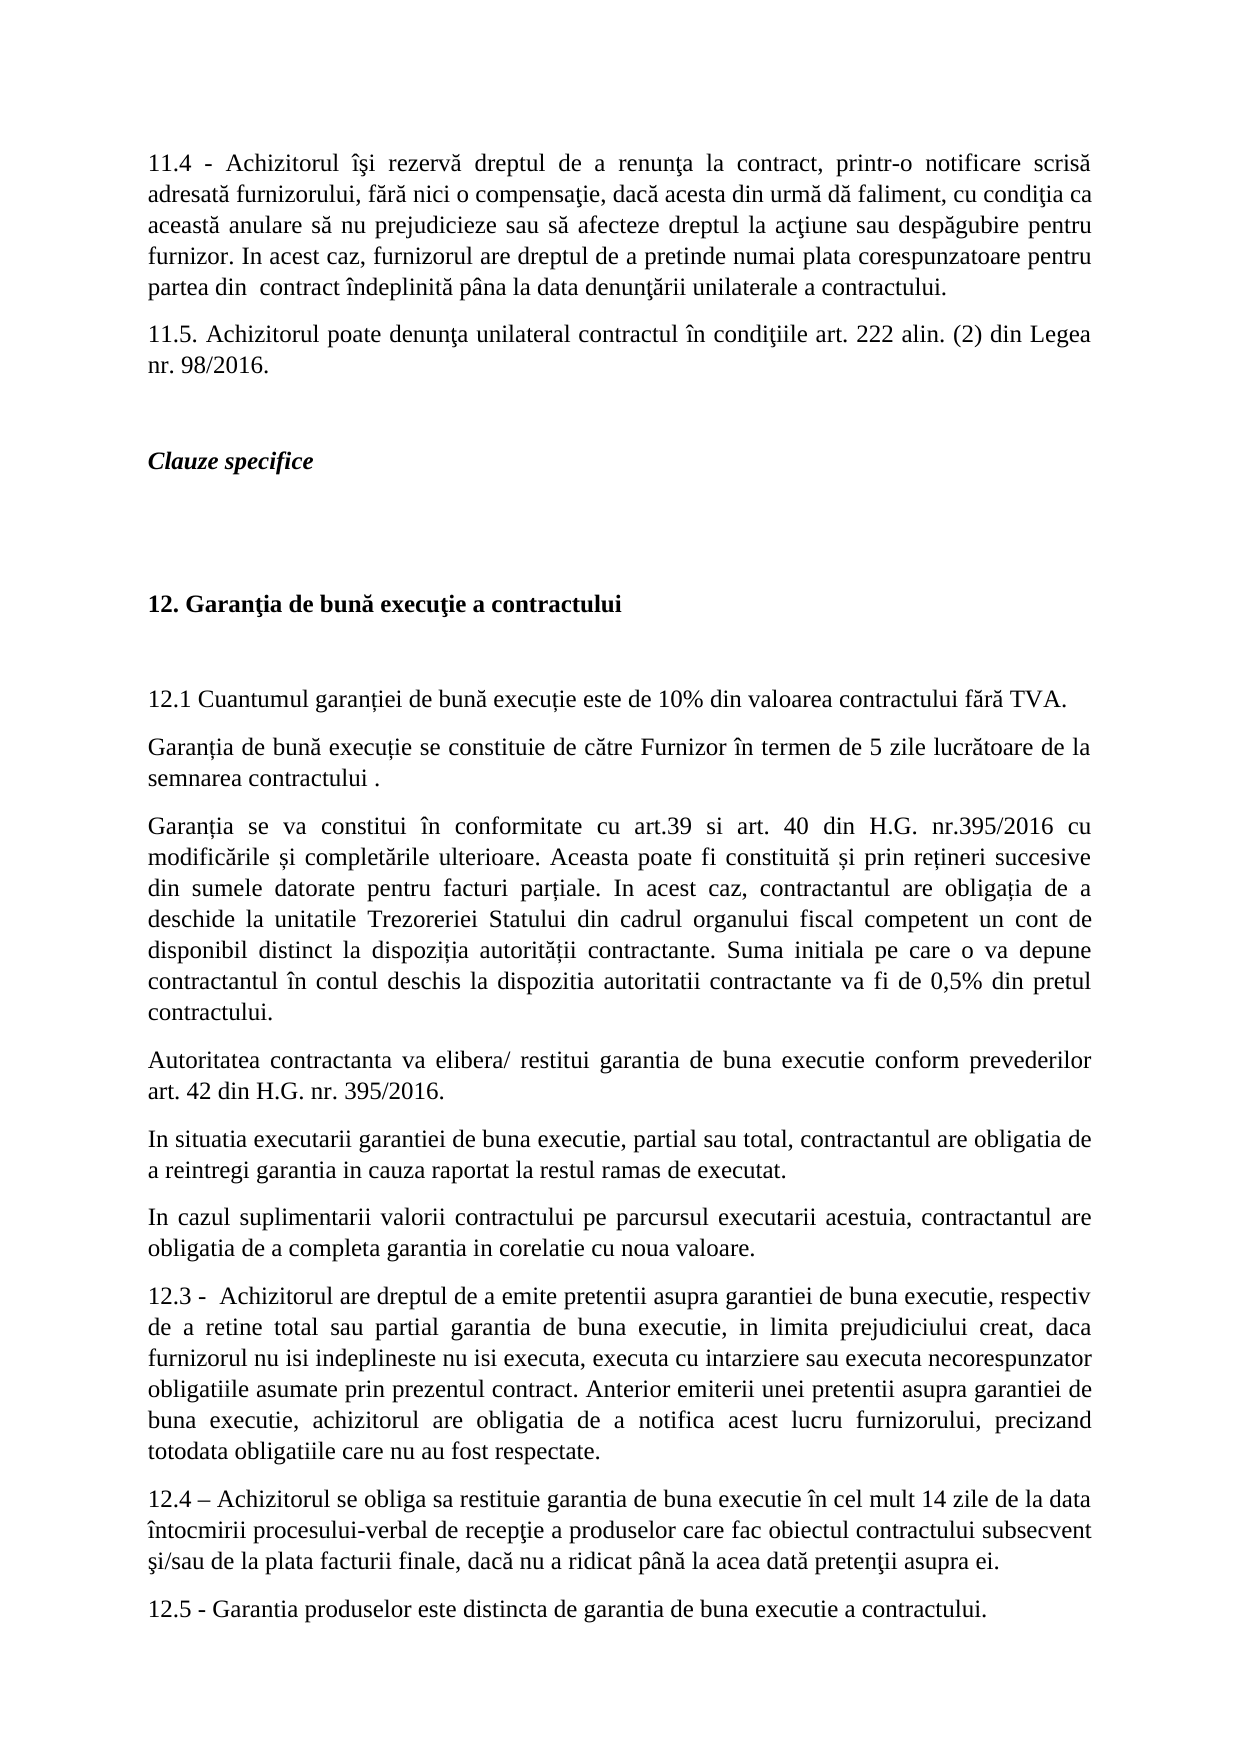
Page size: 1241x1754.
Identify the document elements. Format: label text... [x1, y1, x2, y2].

text 12.4 – Achizitorul se obliga sa restituie garantia de buna executie în cel mult 14 zile de la data întocmirii procesului-verbal de recepţie a produselor care fac obiectul contractului subsecvent şi/sau de la plata facturii finale, dacă nu a ridicat până la acea dată pretenţii asupra ei. [148, 1484, 1093, 1575]
text In cazul suplimentarii valorii contractului pe parcursul executarii acestuia, contractantul are obligatia de a completa garantia in corelatie cu noua valoare. [148, 1202, 1093, 1262]
text 12.5 - Garantia produselor este distincta de garantia de buna executie a contractului. [148, 1594, 1093, 1623]
text 11.4 - Achizitorul îşi rezervă dreptul de a renunţa la contract, printr-o notificare scrisă adresată furnizorului, fără nici o compensaţie, dacă acesta din urmă dă faliment, cu condiţia ca această anulare să nu prejudicieze sau să afecteze dreptul la acţiune sau despăgubire pentru furnizor. In acest caz, furnizorul are dreptul de a pretinde numai plata corespunzatoare pentru partea din contract îndeplinită pâna la data denunţării unilaterale a contractului. [148, 148, 1093, 301]
text Autoritatea contractanta va elibera/ restitui garantia de buna executie conform prevederilor art. 42 din H.G. nr. 395/2016. [148, 1045, 1093, 1105]
text 11.5. Achizitorul poate denunţa unilateral contractul în condiţiile art. 222 alin. (2) din Legea nr. 98/2016. [148, 319, 1093, 379]
text In situatia executarii garantiei de buna executie, partial sau total, contractantul are obligatia de a reintregi garantia in cauza raportat la restul ramas de executat. [148, 1124, 1093, 1183]
text Garanția de bună execuție se constituie de către Furnizor în termen de 5 zile lucrătoare de la semnarea contractului . [148, 732, 1093, 792]
text 12. Garanţia de bună execuţie a contractului [148, 589, 1093, 618]
text Clauze specifice [148, 446, 1093, 475]
text 12.1 Cuantumul garanției de bună execuție este de 10% din valoarea contractului fără TVA. [148, 684, 1093, 713]
text 12.3 - Achizitorul are dreptul de a emite pretentii asupra garantiei de buna executie, respectiv de a retine total sau partial garantia de buna executie, in limita prejudiciului creat, daca furnizorul nu isi indeplineste nu isi executa, executa cu intarziere sau executa necorespunzator obligatiile asumate prin prezentul contract. Anterior emiterii unei pretentii asupra garantiei de buna executie, achizitorul are obligatia de a notifica acest lucru furnizorului, precizand totodata obligatiile care nu au fost respectate. [148, 1281, 1093, 1465]
text Garanția se va constitui în conformitate cu art.39 si art. 40 din H.G. nr.395/2016 cu modificările și completările ulterioare. Aceasta poate fi constituită și prin rețineri succesive din sumele datorate pentru facturi parțiale. In acest caz, contractantul are obligația de a deschide la unitatile Trezoreriei Statului din cadrul organului fiscal competent un cont de disponibil distinct la dispoziția autorității contractante. Suma initiala pe care o va depune contractantul în contul deschis la dispozitia autoritatii contractante va fi de 0,5% din pretul contractului. [148, 811, 1093, 1026]
